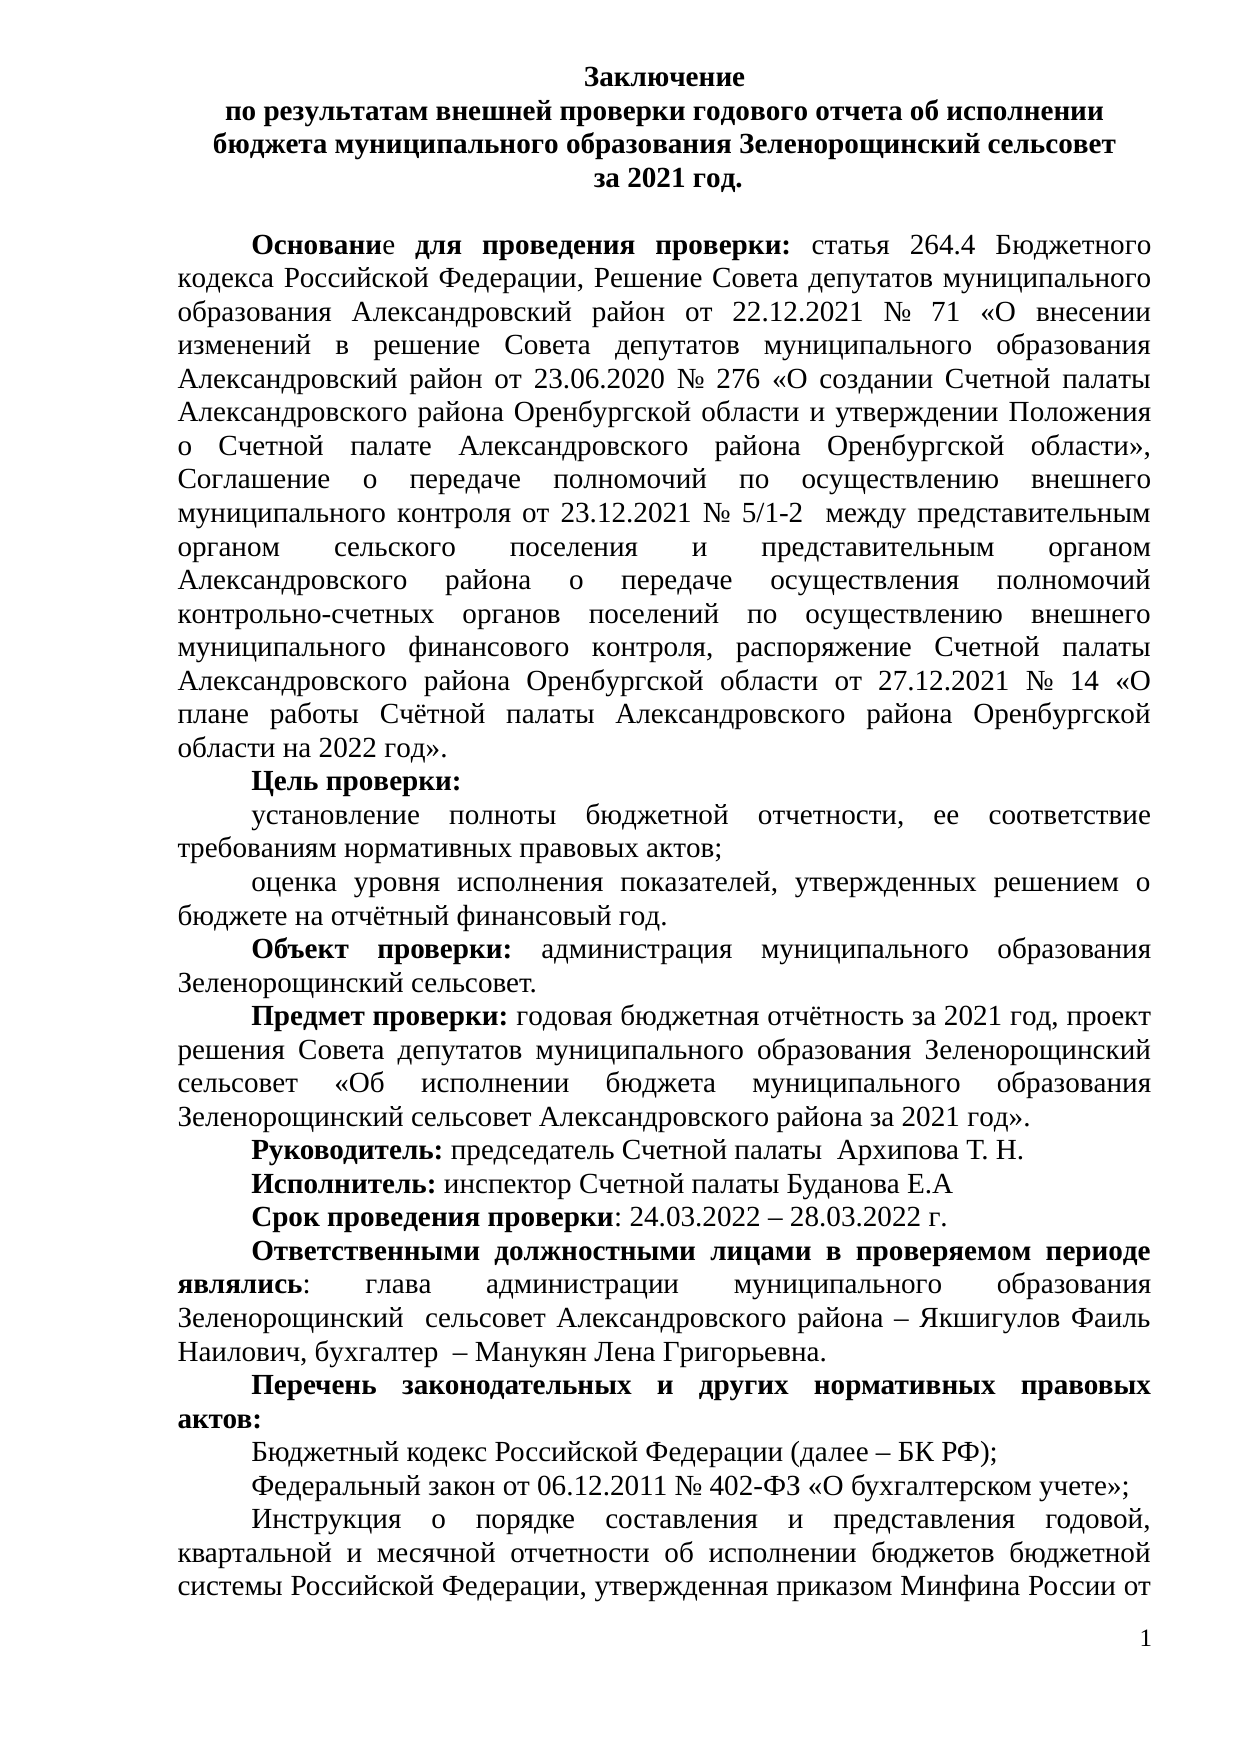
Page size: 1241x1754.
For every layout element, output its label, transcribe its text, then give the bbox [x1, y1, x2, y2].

text оценка уровня исполнения показателей, утвержденных решением о бюджете на отчётный финансовый год. [177, 864, 1152, 931]
text Срок проведения проверки: 24.03.2022 – 28.03.2022 г. [177, 1199, 1152, 1233]
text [177, 1501, 1152, 1602]
text Объект проверки: администрация муниципального образования Зеленорощинский сельсовет. [177, 931, 1152, 998]
text за 2021 год. [177, 160, 1152, 193]
text Цель проверки: [177, 763, 1152, 797]
text по результатам внешней проверки годового отчета об исполнении бюджета муниципального образования Зеленорощинский сельсовет [177, 93, 1152, 160]
text Заключение [177, 59, 1152, 93]
text Бюджетный кодекс Российской Федерации (далее – БК РФ); [177, 1434, 1152, 1468]
text Предмет проверки: годовая бюджетная отчётность за 2021 год, проект решения Совета депутатов муниципального образования Зеленорощинский сельсовет «Об исполнении бюджета муниципального образования Зеленорощинский сельсовет Александровского района за 2021 год». [177, 998, 1152, 1132]
text Федеральный закон от 06.12.2011 № 402-ФЗ «О бухгалтерском учете»; [177, 1468, 1152, 1501]
text Ответственными должностными лицами в проверяемом периоде являлись: глава администрации муниципального образования Зеленорощинский сельсовет Александровского района – Якшигулов Фаиль Наилович, бухгалтер – Манукян Лена Григорьевна. [177, 1233, 1152, 1367]
text Руководитель: председатель Счетной палаты Архипова Т. Н. [177, 1132, 1152, 1166]
text Перечень законодательных и других нормативных правовых актов: [177, 1367, 1152, 1434]
text Исполнитель: инспектор Счетной палаты Буданова Е.А [177, 1166, 1152, 1199]
text установление полноты бюджетной отчетности, ее соответствие требованиям нормативных правовых актов; [177, 797, 1152, 864]
text Основание для проведения проверки: статья 264.4 Бюджетного кодекса Российской Федерации, Решение Совета депутатов муниципального образования Александровский район от 22.12.2021 № 71 «О внесении изменений в решение Совета депутатов муниципального образования Александровский район от 23.06.2020 № 276 «О создании Счетной палаты Александровского района Оренбургской области и утверждении Положения о Счетной палате Александровского района Оренбургской области», Соглашение о передаче полномочий по осуществлению внешнего муниципального контроля от 23.12.2021 № 5/1-2 между представительным органом сельского поселения и представительным органом Александровского района о передаче осуществления полномочий контрольно-счетных органов поселений по осуществлению внешнего муниципального финансового контроля, распоряжение Счетной палаты Александровского района Оренбургской области от 27.12.2021 № 14 «О плане работы Счётной палаты Александровского района Оренбургской области на 2022 год». [177, 227, 1152, 763]
